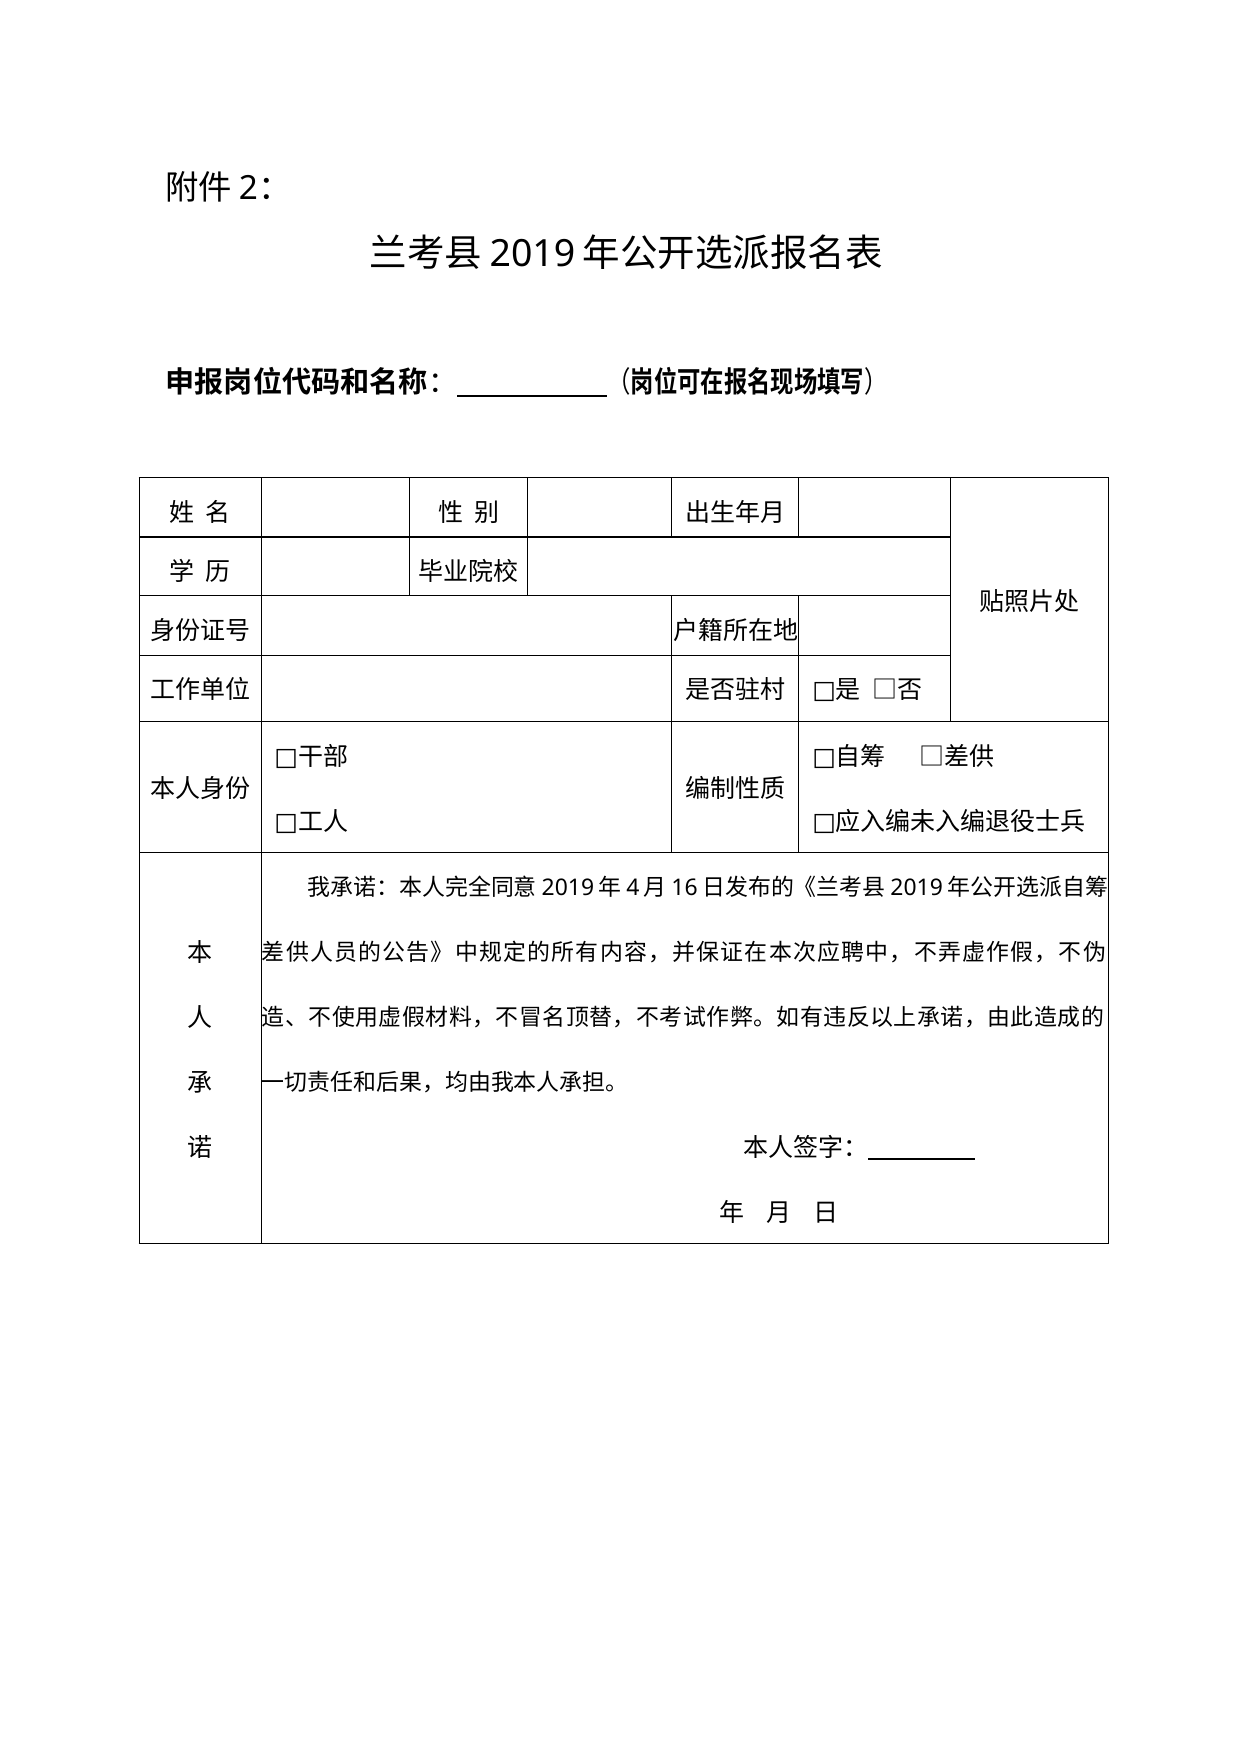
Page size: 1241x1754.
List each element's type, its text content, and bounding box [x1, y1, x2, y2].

table_cell [262, 656, 671, 721]
table_cell 本 人 承 诺 [140, 853, 261, 1243]
table_cell [799, 596, 950, 654]
table_cell □干部 □工人 [262, 722, 671, 852]
table_cell [262, 538, 409, 595]
table_cell 我承诺：本人完全同意2019年4月16日发布的《兰考县2019年公开选派自筹差供人员的公告》中规定的所有内容，并保证在本次应聘中，不弄虚作假，不伪造、不使用虚假材料，不冒名顶替，不考试作弊。如有违反以上承诺，由此造成的一切责任和后果，均由我本人承担。 本人签字： 年 月 日 [262, 853, 1108, 1243]
table_header [799, 478, 950, 536]
table_cell 毕业院校 [410, 538, 527, 595]
text 附件2： [165, 152, 1087, 217]
table_cell 本人身份 [140, 722, 261, 852]
table_cell 身份证号 [140, 596, 261, 654]
table_header 姓 名 [140, 478, 261, 536]
table_cell 是否驻村 [672, 656, 798, 721]
table_cell 学 历 [140, 538, 261, 595]
table_cell 工作单位 [140, 656, 261, 721]
table_header 出生年月 [672, 478, 798, 536]
text 兰考县2019年公开选派报名表 [165, 217, 1087, 282]
table_cell □是 □否 [799, 656, 950, 721]
table_header [528, 478, 671, 536]
table_cell [528, 538, 950, 595]
table_cell □自筹 □差供 □应入编未入编退役士兵 [799, 722, 1108, 852]
table_cell [262, 596, 671, 654]
text 申报岗位代码和名称： （岗位可在报名现场填写） [165, 347, 1087, 412]
table_cell 户籍所在地 [672, 596, 798, 654]
table_cell 编制性质 [672, 722, 798, 852]
table_header 贴照片处 [951, 478, 1108, 721]
table_header [262, 478, 409, 536]
table_header 性 别 [410, 478, 527, 536]
